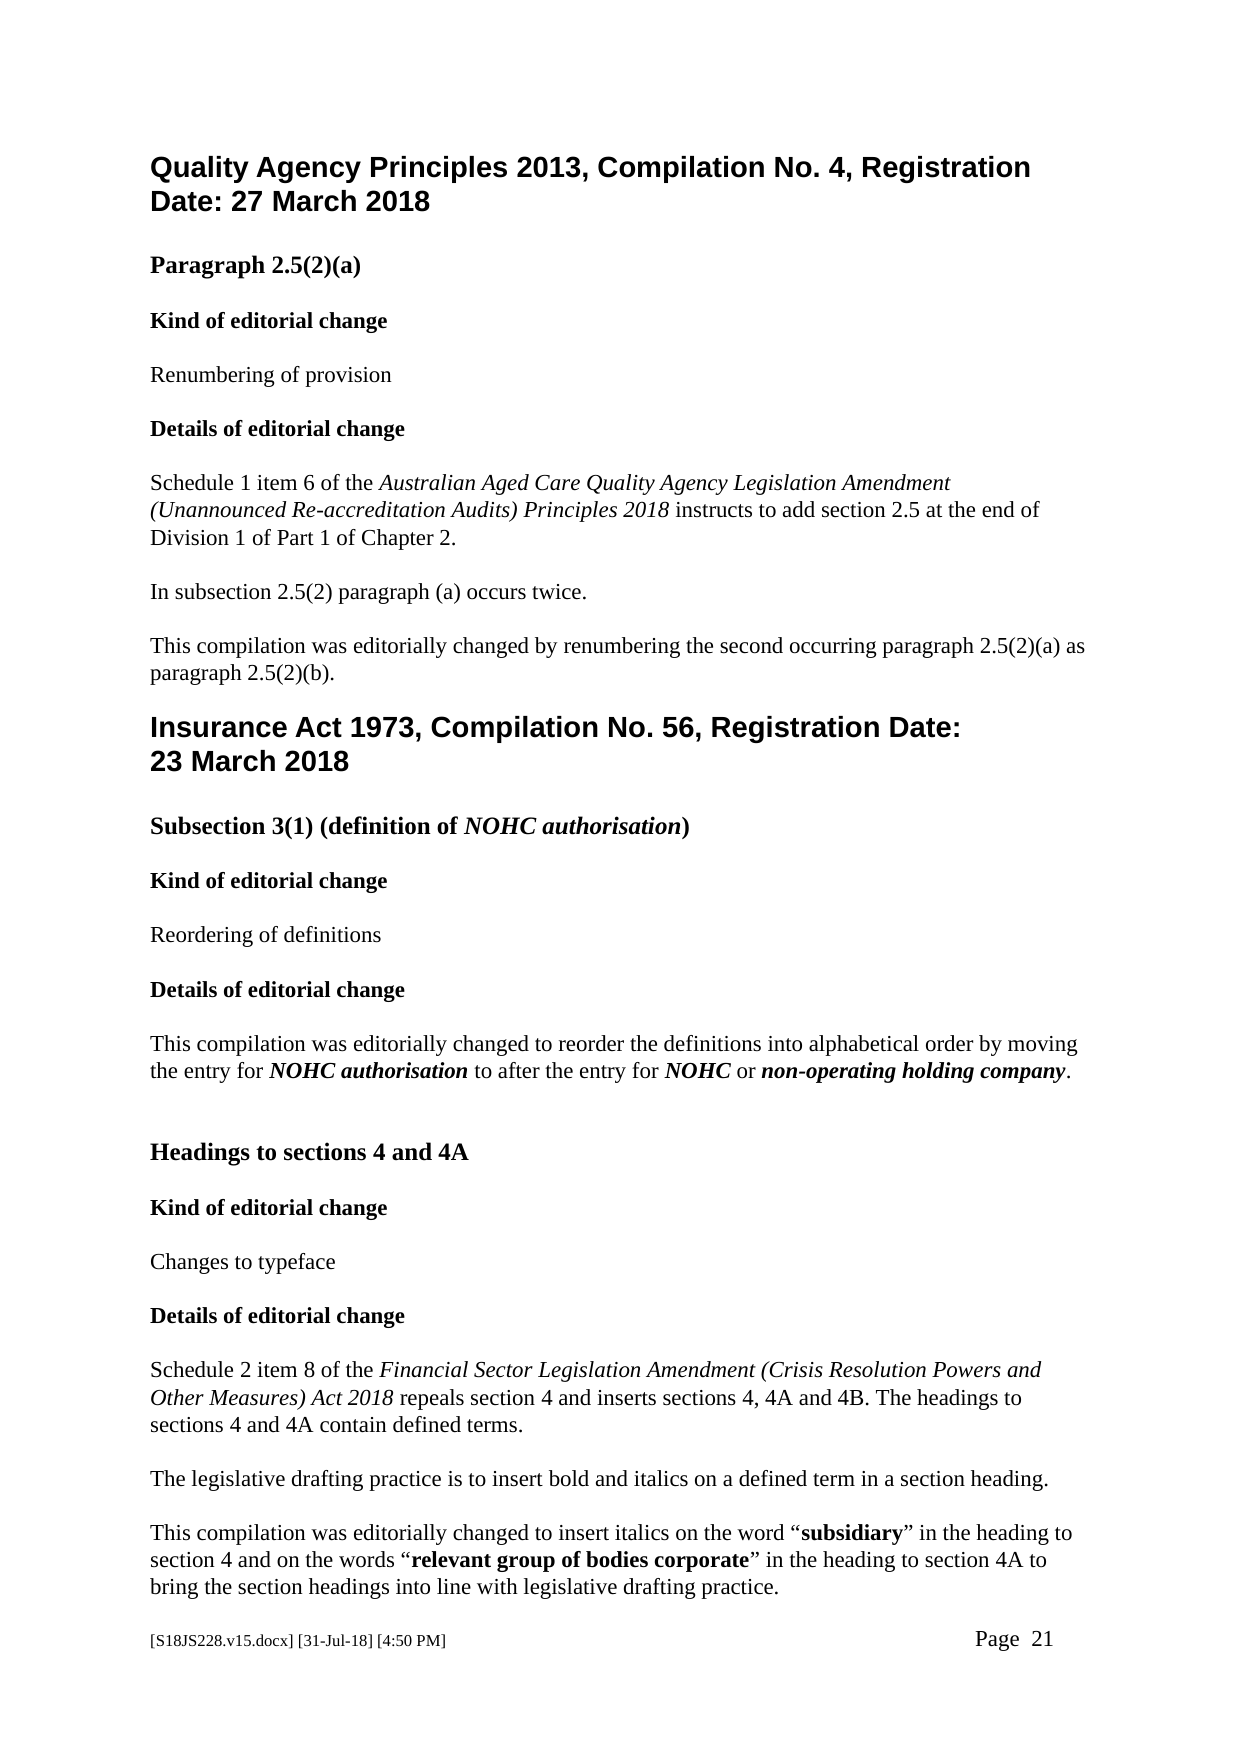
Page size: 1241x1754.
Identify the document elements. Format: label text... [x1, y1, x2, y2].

text Headings to sections 4 and 4A [150, 1137, 1090, 1166]
text Kind of editorial change [150, 306, 1090, 333]
text Reordering of definitions [150, 921, 1090, 948]
text Subsection 3(1) (definition of NOHC authorisation) [150, 811, 1090, 839]
text The legislative drafting practice is to insert bold and italics on a defined term in a section heading. [150, 1464, 1090, 1491]
text Quality Agency Principles 2013, Compilation No. 4, Registration Date: 27 March 2018 [150, 150, 1090, 217]
text This compilation was editorially changed to insert italics on the word “subsidiary” in the heading to section 4 and on the words “relevant group of bodies corporate” in the heading to section 4A to bring the section headings into line with legislative drafting practice. [150, 1518, 1090, 1599]
text Details of editorial change [150, 414, 1090, 442]
text Renumbering of provision [150, 360, 1090, 387]
text Details of editorial change [150, 1302, 1090, 1329]
text This compilation was editorially changed to reorder the definitions into alphabetical order by moving the entry for NOHC authorisation to after the entry for NOHC or non-operating holding company. [150, 1029, 1090, 1083]
text Changes to typeface [150, 1247, 1090, 1274]
text Kind of editorial change [150, 867, 1090, 894]
text In subsection 2.5(2) paragraph (a) occurs twice. [150, 577, 1090, 604]
text Details of editorial change [150, 975, 1090, 1002]
text Kind of editorial change [150, 1193, 1090, 1220]
text Paragraph 2.5(2)(a) [150, 250, 1090, 279]
text Schedule 1 item 6 of the Australian Aged Care Quality Agency Legislation Amendment (Unannounced Re-accreditation Audits) Principles 2018 instructs to add section 2.5 at the end of Division 1 of Part 1 of Chapter 2. [150, 469, 1090, 550]
text Schedule 2 item 8 of the Financial Sector Legislation Amendment (Crisis Resolution Powers and Other Measures) Act 2018 repeals section 4 and inserts sections 4, 4A and 4B. The headings to sections 4 and 4A contain defined terms. [150, 1356, 1090, 1437]
text Insurance Act 1973, Compilation No. 56, Registration Date: 23 March 2018 [150, 710, 1090, 777]
text This compilation was editorially changed by renumbering the second occurring paragraph 2.5(2)(a) as paragraph 2.5(2)(b). [150, 631, 1090, 685]
